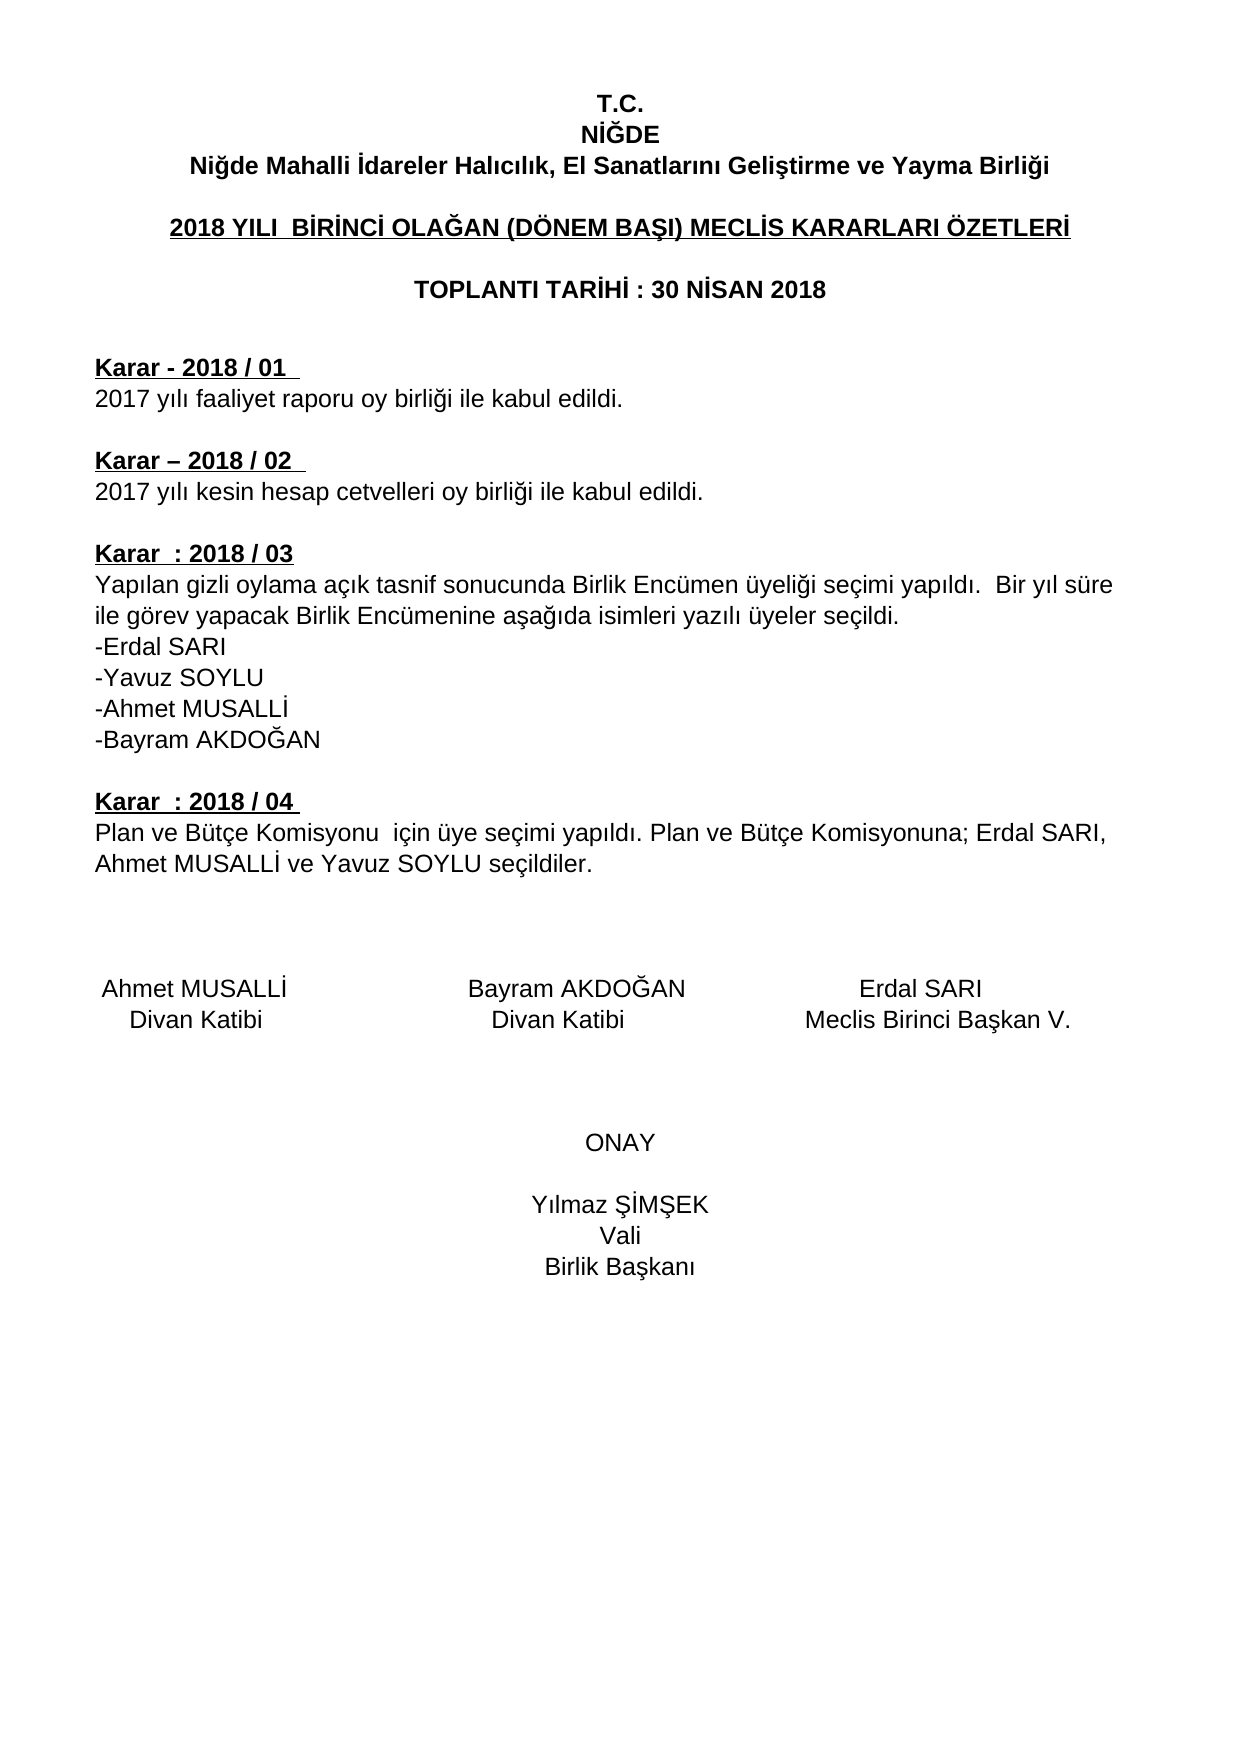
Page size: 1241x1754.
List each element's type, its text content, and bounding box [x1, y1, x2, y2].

text Birlik Başkanı [94, 1252, 1146, 1281]
text -Ahmet MUSALLİ [94, 694, 1146, 723]
text 2018 YILI BİRİNCİ OLAĞAN (DÖNEM BAŞI) MECLİS KARARLARI ÖZETLERİ [94, 213, 1146, 242]
text Niğde Mahalli İdareler Halıcılık, El Sanatlarını Geliştirme ve Yayma Birliği [94, 151, 1146, 179]
text T.C. [94, 89, 1146, 117]
text -Yavuz SOYLU [94, 663, 1146, 692]
text 2017 yılı faaliyet raporu oy birliği ile kabul edildi. [94, 384, 1146, 413]
text 2017 yılı kesin hesap cetvelleri oy birliği ile kabul edildi. [94, 477, 1146, 506]
text Karar : 2018 / 04 [94, 787, 1146, 816]
text NİĞDE [94, 120, 1146, 148]
text Yapılan gizli oylama açık tasnif sonucunda Birlik Encümen üyeliği seçimi yapıldı. Bir yıl süre ile görev yapacak Birlik Encümenine aşağıda isimleri yazılı üyeler seçildi. [94, 570, 1146, 630]
text Ahmet MUSALLİ Bayram AKDOĞAN Erdal SARI [94, 974, 1146, 1002]
text Karar : 2018 / 03 [94, 539, 1146, 568]
text -Erdal SARI [94, 632, 1146, 661]
text ONAY [94, 1128, 1146, 1157]
text Plan ve Bütçe Komisyonu için üye seçimi yapıldı. Plan ve Bütçe Komisyonuna; Erdal SARI, Ahmet MUSALLİ ve Yavuz SOYLU seçildiler. [94, 818, 1146, 878]
text Yılmaz ŞİMŞEK [94, 1190, 1146, 1219]
text -Bayram AKDOĞAN [94, 725, 1146, 754]
text Karar – 2018 / 02 [94, 446, 1146, 475]
text TOPLANTI TARİHİ : 30 NİSAN 2018 [94, 275, 1146, 304]
text Divan Katibi Divan Katibi Meclis Birinci Başkan V. [94, 1005, 1146, 1033]
text Vali [94, 1221, 1146, 1250]
text Karar - 2018 / 01 [94, 353, 1146, 382]
